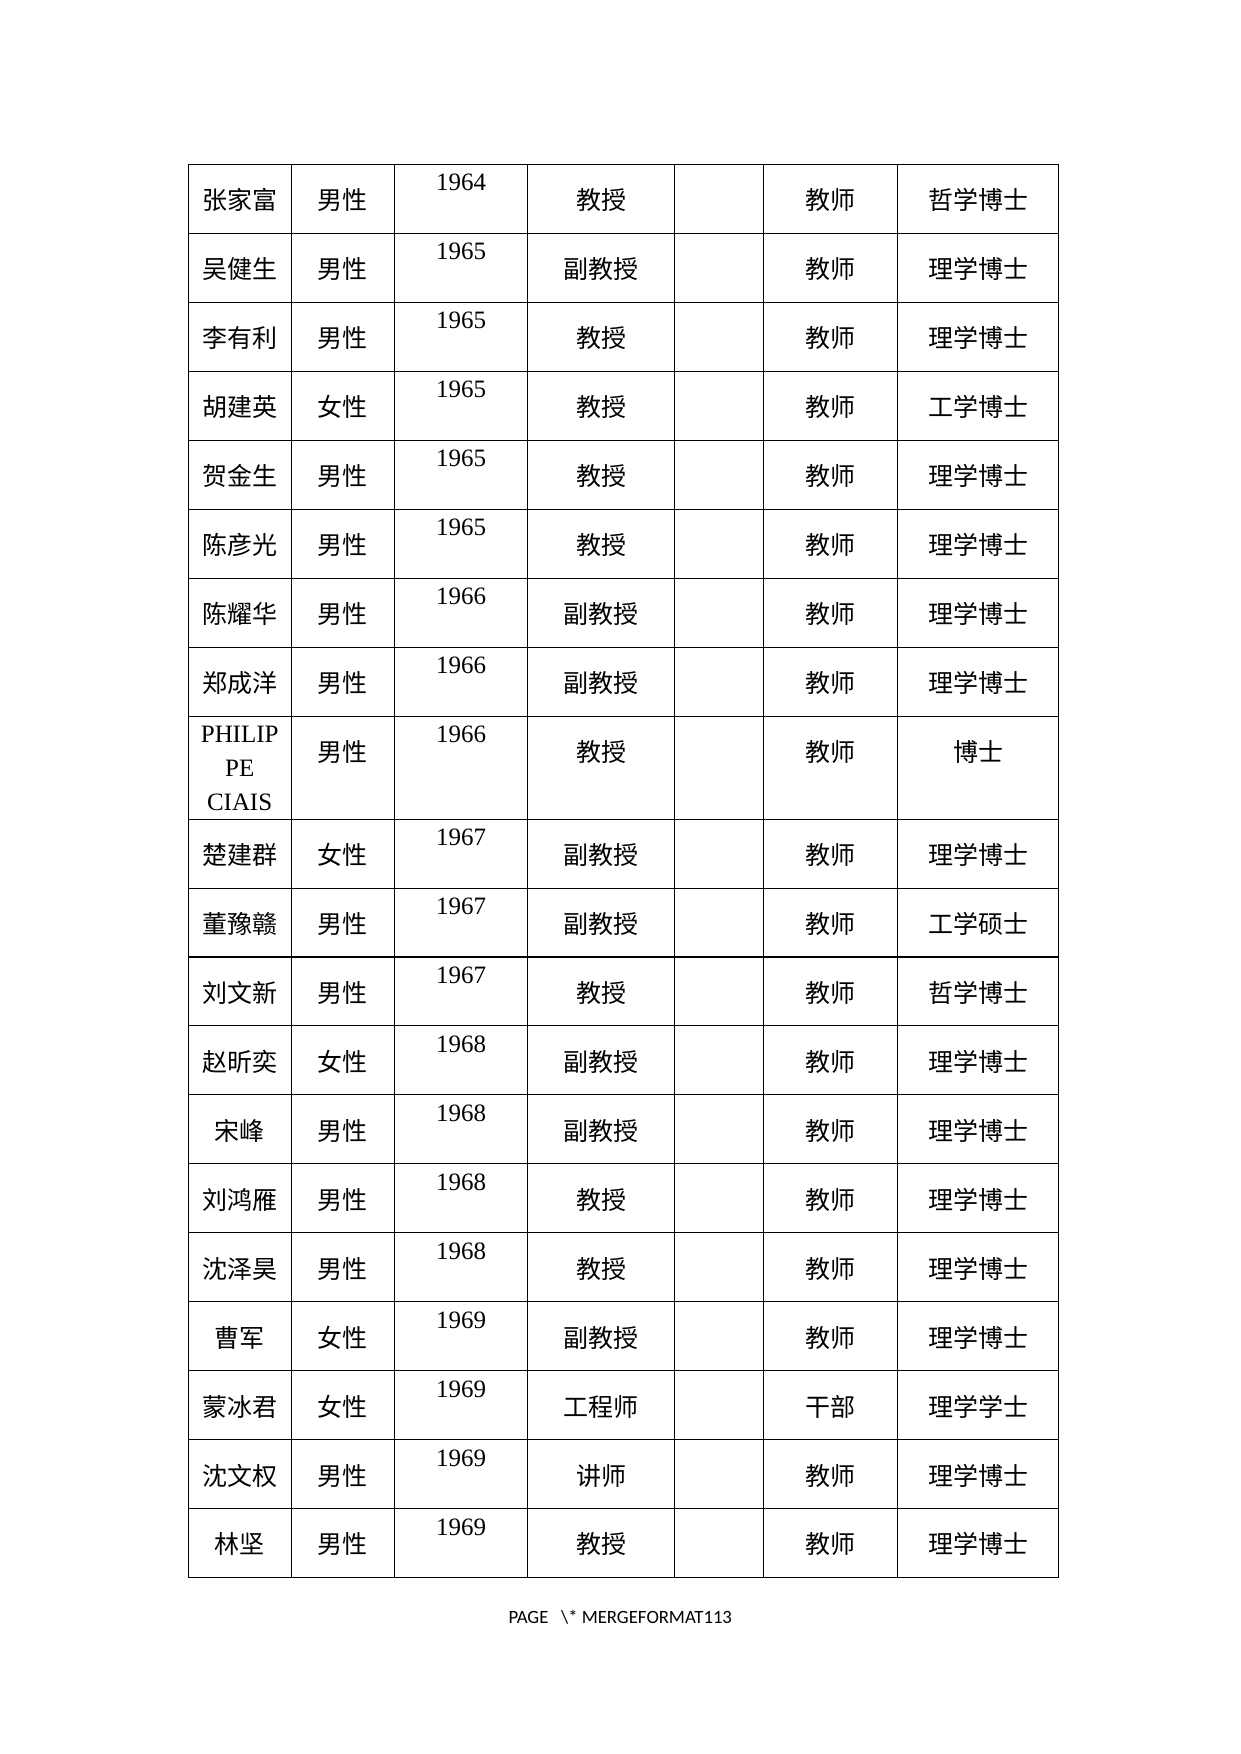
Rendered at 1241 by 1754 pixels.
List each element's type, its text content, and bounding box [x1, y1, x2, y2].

table_cell 教授 [528, 1509, 674, 1577]
table_cell 教师 [764, 372, 897, 440]
table_cell 1968 [395, 1233, 527, 1301]
table_cell 理学博士 [898, 579, 1058, 647]
table_cell [675, 1164, 763, 1232]
table_cell 副教授 [528, 579, 674, 647]
table_cell 男性 [292, 889, 394, 956]
table_cell 郑成洋 [189, 648, 291, 716]
table_cell 教师 [764, 510, 897, 578]
table_cell 宋峰 [189, 1095, 291, 1163]
table_cell 男性 [292, 579, 394, 647]
table_cell 副教授 [528, 648, 674, 716]
table_cell 副教授 [528, 820, 674, 887]
table_cell 教师 [764, 579, 897, 647]
table_cell 女性 [292, 820, 394, 887]
table_cell 哲学博士 [898, 165, 1058, 233]
table_cell [675, 648, 763, 716]
table_cell 教师 [764, 1509, 897, 1577]
table_cell [675, 165, 763, 233]
table_cell 1969 [395, 1371, 527, 1439]
table_cell [675, 1233, 763, 1301]
table_cell 男性 [292, 510, 394, 578]
table_cell 理学学士 [898, 1371, 1058, 1439]
table_cell 副教授 [528, 889, 674, 956]
table_cell 副教授 [528, 1302, 674, 1370]
table_cell 张家富 [189, 165, 291, 233]
table_cell [675, 1026, 763, 1094]
table_cell [675, 579, 763, 647]
table_cell 工程师 [528, 1371, 674, 1439]
table_cell 1967 [395, 889, 527, 956]
table_cell 教师 [764, 648, 897, 716]
table_cell 理学博士 [898, 441, 1058, 509]
table_cell 沈泽昊 [189, 1233, 291, 1301]
table_cell 1966 [395, 579, 527, 647]
table_cell 理学博士 [898, 1233, 1058, 1301]
table_cell 胡建英 [189, 372, 291, 440]
table_cell 男性 [292, 958, 394, 1025]
table_cell 理学博士 [898, 1509, 1058, 1577]
table_cell 1965 [395, 303, 527, 371]
table_cell 教授 [528, 1233, 674, 1301]
table_cell [675, 820, 763, 887]
table_cell 教师 [764, 1302, 897, 1370]
table_cell 贺金生 [189, 441, 291, 509]
table_cell 教授 [528, 717, 674, 818]
table_cell [675, 958, 763, 1025]
table_cell 男性 [292, 303, 394, 371]
table_cell 男性 [292, 648, 394, 716]
table_cell 1968 [395, 1095, 527, 1163]
table_cell 教师 [764, 717, 897, 818]
table_cell [675, 889, 763, 956]
table_cell 理学博士 [898, 820, 1058, 887]
table_cell [675, 1440, 763, 1508]
table_cell 博士 [898, 717, 1058, 818]
table_cell 理学博士 [898, 1440, 1058, 1508]
table_cell 理学博士 [898, 510, 1058, 578]
table_cell 哲学博士 [898, 958, 1058, 1025]
table_cell 1967 [395, 820, 527, 887]
table_cell 讲师 [528, 1440, 674, 1508]
table_cell 1965 [395, 372, 527, 440]
table_cell 副教授 [528, 234, 674, 302]
table_cell 理学博士 [898, 234, 1058, 302]
table_cell 林坚 [189, 1509, 291, 1577]
table_cell 1968 [395, 1164, 527, 1232]
table_cell 教师 [764, 165, 897, 233]
table_cell 理学博士 [898, 1164, 1058, 1232]
table_cell 1969 [395, 1440, 527, 1508]
table_cell [675, 1302, 763, 1370]
table_cell [675, 717, 763, 818]
table_cell 陈彦光 [189, 510, 291, 578]
table_cell 教授 [528, 372, 674, 440]
table_cell 理学博士 [898, 303, 1058, 371]
table_cell 男性 [292, 1095, 394, 1163]
table_cell 女性 [292, 1302, 394, 1370]
table_cell 楚建群 [189, 820, 291, 887]
table_cell 理学博士 [898, 1026, 1058, 1094]
table_cell 教师 [764, 1026, 897, 1094]
table_cell 教师 [764, 1440, 897, 1508]
table_cell 教师 [764, 958, 897, 1025]
table_cell 男性 [292, 1164, 394, 1232]
table_cell [675, 1095, 763, 1163]
table_cell 1969 [395, 1509, 527, 1577]
table_cell 理学博士 [898, 648, 1058, 716]
table_cell 1968 [395, 1026, 527, 1094]
table_cell 教授 [528, 441, 674, 509]
table_cell 沈文权 [189, 1440, 291, 1508]
table_cell [675, 234, 763, 302]
table_cell 1965 [395, 234, 527, 302]
table_cell 教授 [528, 1164, 674, 1232]
table_cell [675, 1371, 763, 1439]
table_cell 1965 [395, 510, 527, 578]
table_cell 1969 [395, 1302, 527, 1370]
table_cell 教师 [764, 1164, 897, 1232]
table_cell 教师 [764, 1095, 897, 1163]
table_cell 教授 [528, 958, 674, 1025]
table_cell 赵昕奕 [189, 1026, 291, 1094]
table_cell 副教授 [528, 1095, 674, 1163]
table_cell [675, 1509, 763, 1577]
table_cell 刘文新 [189, 958, 291, 1025]
table_cell PHILIPPE CIAIS [189, 717, 291, 818]
table_cell 1966 [395, 648, 527, 716]
table_cell 李有利 [189, 303, 291, 371]
table_cell 教师 [764, 234, 897, 302]
table_cell 干部 [764, 1371, 897, 1439]
table_cell 1966 [395, 717, 527, 818]
table_cell 男性 [292, 165, 394, 233]
table_cell 理学博士 [898, 1302, 1058, 1370]
table_cell 蒙冰君 [189, 1371, 291, 1439]
table_cell 女性 [292, 1026, 394, 1094]
table_cell 1964 [395, 165, 527, 233]
table_cell 男性 [292, 1440, 394, 1508]
table_cell 教授 [528, 303, 674, 371]
table_cell 男性 [292, 441, 394, 509]
table_cell 男性 [292, 1233, 394, 1301]
table_cell 陈耀华 [189, 579, 291, 647]
table_cell 工学硕士 [898, 889, 1058, 956]
table_cell [675, 441, 763, 509]
table_cell 理学博士 [898, 1095, 1058, 1163]
table_cell 男性 [292, 717, 394, 818]
table_cell 教师 [764, 889, 897, 956]
table_cell 工学博士 [898, 372, 1058, 440]
table_cell 女性 [292, 1371, 394, 1439]
table_cell 副教授 [528, 1026, 674, 1094]
table_cell [675, 510, 763, 578]
table_cell 教师 [764, 303, 897, 371]
table_cell 教授 [528, 510, 674, 578]
table_cell [675, 372, 763, 440]
table_cell 吴健生 [189, 234, 291, 302]
table_cell 教师 [764, 820, 897, 887]
table_cell 曹军 [189, 1302, 291, 1370]
table_cell 男性 [292, 234, 394, 302]
table_cell 董豫赣 [189, 889, 291, 956]
table_cell 教师 [764, 1233, 897, 1301]
table_cell 1967 [395, 958, 527, 1025]
table_cell 1965 [395, 441, 527, 509]
table_cell 教授 [528, 165, 674, 233]
table_cell [675, 303, 763, 371]
table_cell 男性 [292, 1509, 394, 1577]
table_cell 女性 [292, 372, 394, 440]
table_cell 刘鸿雁 [189, 1164, 291, 1232]
table_cell 教师 [764, 441, 897, 509]
